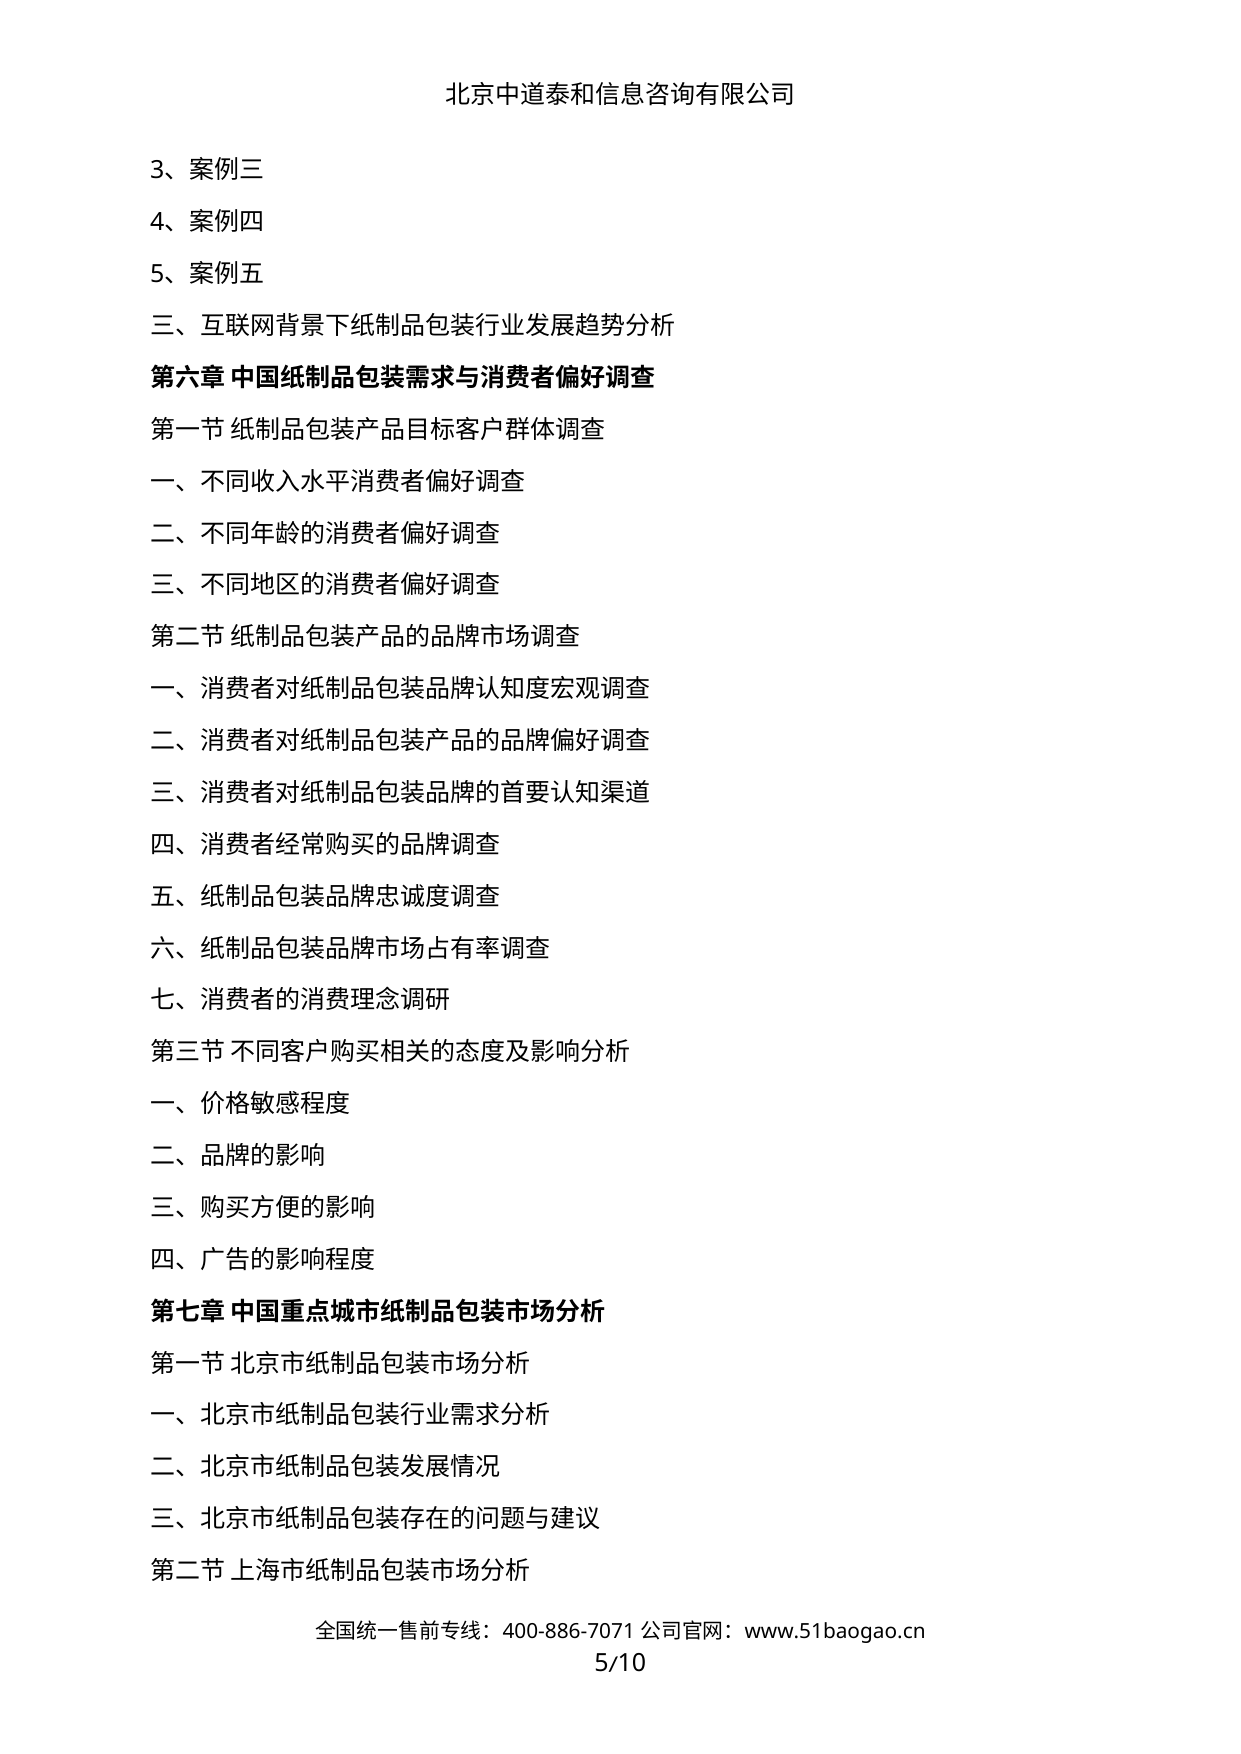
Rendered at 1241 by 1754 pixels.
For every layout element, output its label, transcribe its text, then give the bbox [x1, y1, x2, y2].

text 第二节 纸制品包装产品的品牌市场调查 [150, 617, 1090, 653]
text 第二节 上海市纸制品包装市场分析 [150, 1551, 1090, 1587]
text 第一节 纸制品包装产品目标客户群体调查 [150, 409, 1090, 446]
text 四、广告的影响程度 [150, 1239, 1090, 1276]
text 二、不同年龄的消费者偏好调查 [150, 513, 1090, 549]
text 二、北京市纸制品包装发展情况 [150, 1447, 1090, 1483]
text 一、消费者对纸制品包装品牌认知度宏观调查 [150, 669, 1090, 705]
text 4、案例四 [150, 202, 1090, 238]
text 六、纸制品包装品牌市场占有率调查 [150, 928, 1090, 964]
text 七、消费者的消费理念调研 [150, 980, 1090, 1016]
text 三、不同地区的消费者偏好调查 [150, 565, 1090, 601]
text 一、不同收入水平消费者偏好调查 [150, 461, 1090, 497]
text 三、北京市纸制品包装存在的问题与建议 [150, 1499, 1090, 1535]
text 四、消费者经常购买的品牌调查 [150, 824, 1090, 861]
text 第三节 不同客户购买相关的态度及影响分析 [150, 1032, 1090, 1068]
text 3、案例三 [150, 150, 1090, 186]
text 三、消费者对纸制品包装品牌的首要认知渠道 [150, 772, 1090, 809]
text 第六章 中国纸制品包装需求与消费者偏好调查 [150, 357, 1090, 394]
text 5、案例五 [150, 254, 1090, 290]
text 第一节 北京市纸制品包装市场分析 [150, 1343, 1090, 1379]
text 第七章 中国重点城市纸制品包装市场分析 [150, 1291, 1090, 1327]
text 二、消费者对纸制品包装产品的品牌偏好调查 [150, 721, 1090, 757]
text 一、价格敏感程度 [150, 1084, 1090, 1120]
text 五、纸制品包装品牌忠诚度调查 [150, 876, 1090, 912]
text 一、北京市纸制品包装行业需求分析 [150, 1395, 1090, 1431]
text 三、购买方便的影响 [150, 1187, 1090, 1224]
text 二、品牌的影响 [150, 1136, 1090, 1172]
text 三、互联网背景下纸制品包装行业发展趋势分析 [150, 306, 1090, 342]
